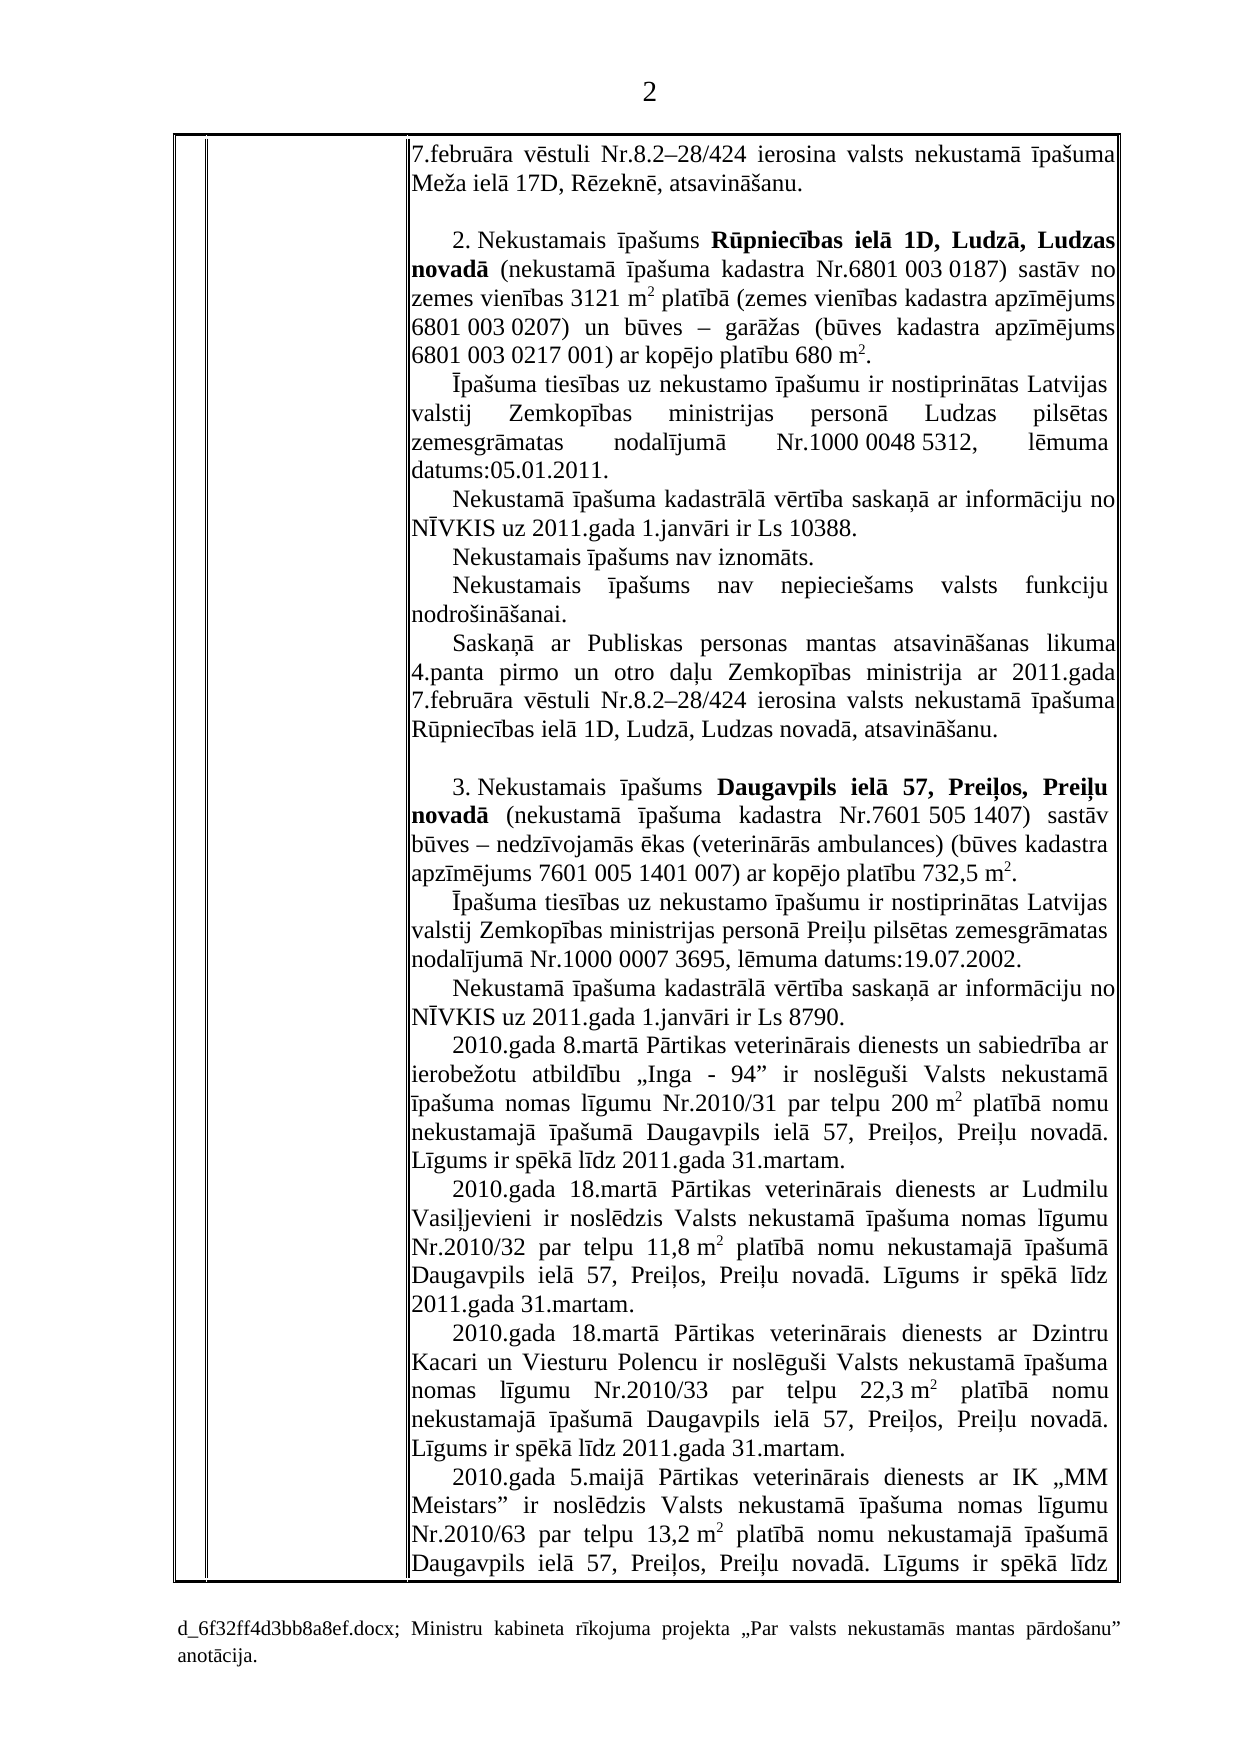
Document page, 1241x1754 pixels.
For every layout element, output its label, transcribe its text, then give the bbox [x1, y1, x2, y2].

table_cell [408, 136, 1117, 1580]
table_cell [206, 135, 408, 1580]
table_cell 2. [176, 136, 206, 1580]
